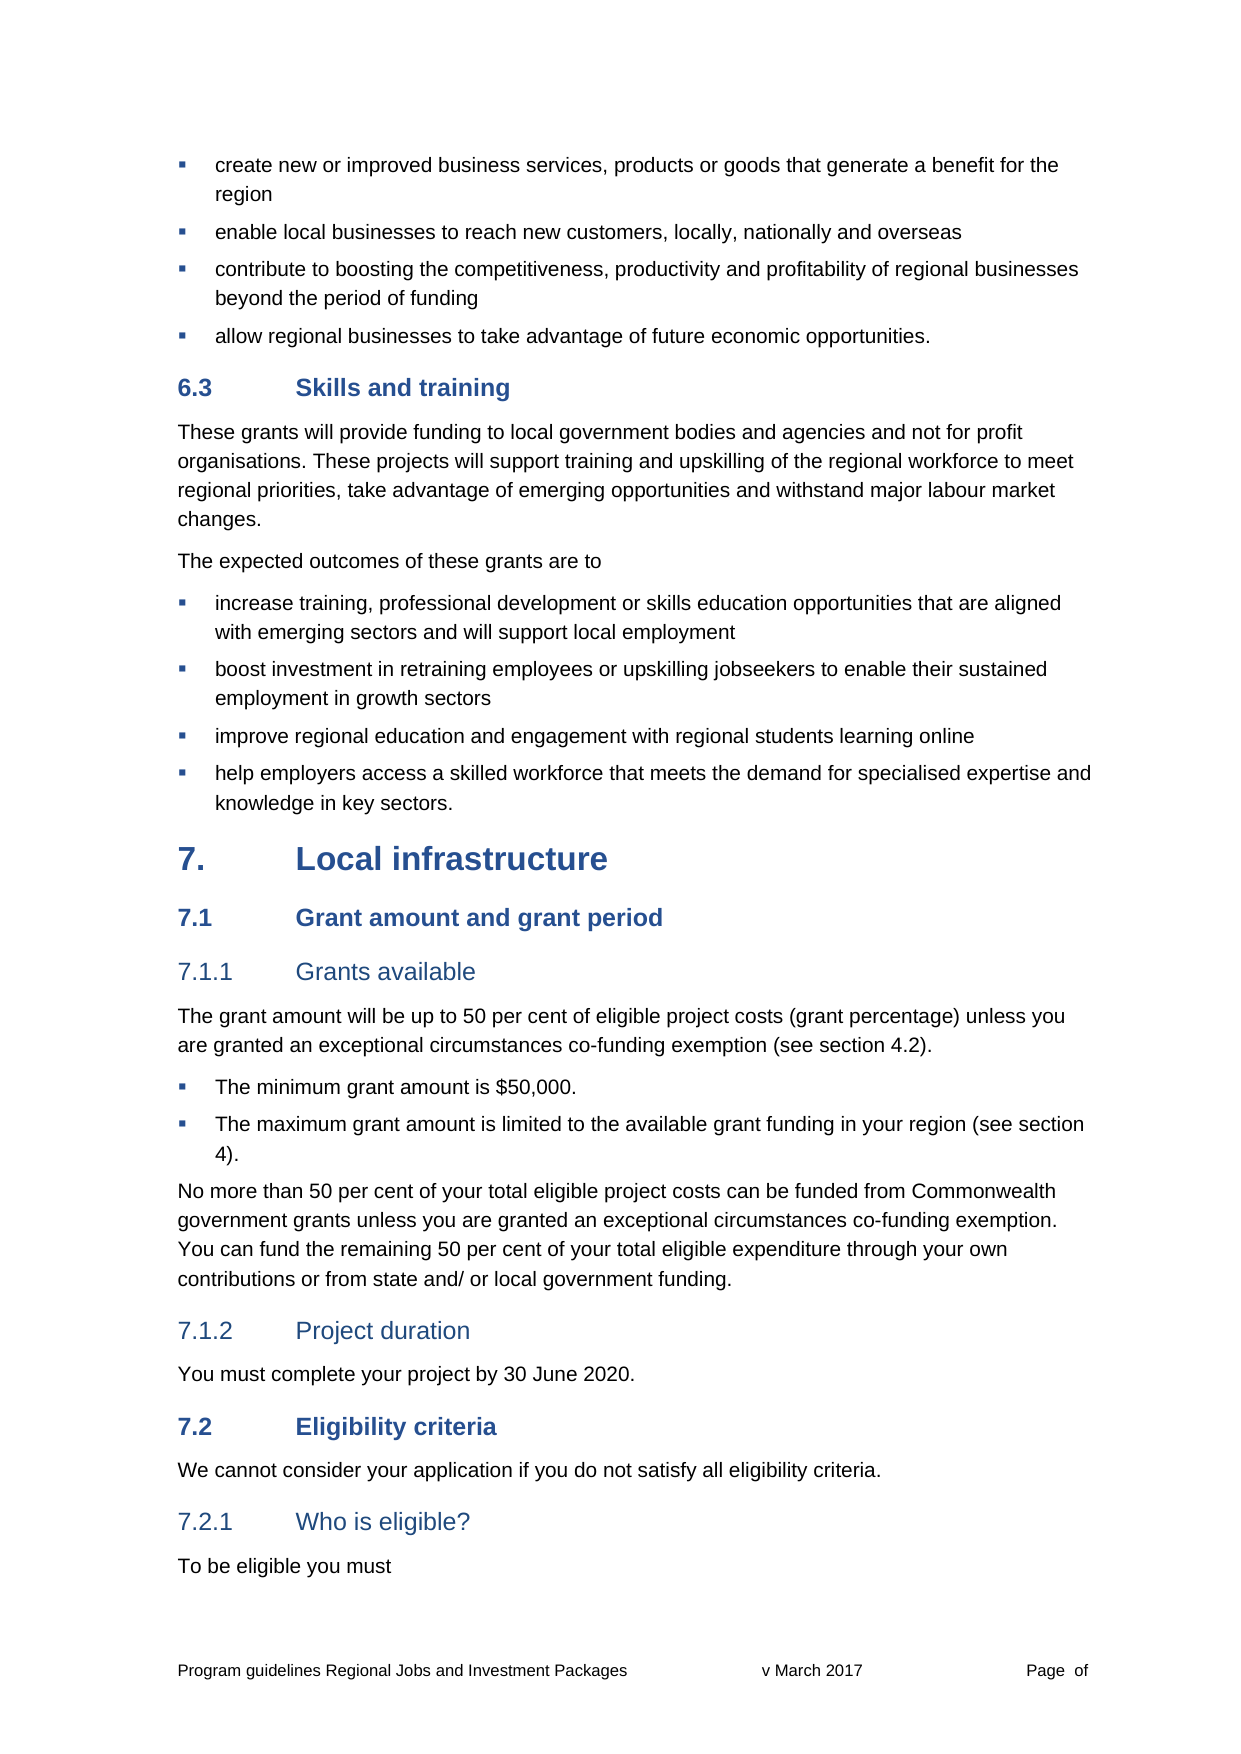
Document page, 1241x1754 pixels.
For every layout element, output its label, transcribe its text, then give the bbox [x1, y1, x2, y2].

subtitle Who is eligible? [177, 1507, 1092, 1536]
list The minimum grant amount is $50,000. [177, 1069, 1092, 1099]
subtitle Project duration [177, 1315, 1092, 1344]
list The maximum grant amount is limited to the available grant funding in your region (see section 4). [177, 1107, 1092, 1165]
text The expected outcomes of these grants are to [177, 543, 1092, 573]
list contribute to boosting the competitiveness, productivity and profitability of regional businesses beyond the period of funding [177, 252, 1092, 310]
list improve regional education and engagement with regional students learning online [177, 718, 1092, 748]
list allow regional businesses to take advantage of future economic opportunities. [177, 318, 1092, 348]
text The grant amount will be up to 50 per cent of eligible project costs (grant percentage) unless you are granted an exceptional circumstances co-funding exemption (see section 4.2). [177, 999, 1092, 1057]
subtitle Eligibility criteria [177, 1411, 1092, 1440]
text No more than 50 per cent of your total eligible project costs can be funded from Commonwealth government grants unless you are granted an exceptional circumstances co-funding exemption. You can fund the remaining 50 per cent of your total eligible expenditure through your own contributions or from state and/ or local government funding. [177, 1174, 1092, 1290]
list boost investment in retraining employees or upskilling jobseekers to enable their sustained employment in growth sectors [177, 652, 1092, 710]
text To be eligible you must [177, 1549, 1092, 1578]
text You must complete your project by 30 June 2020. [177, 1357, 1092, 1386]
text These grants will provide funding to local government bodies and agencies and not for profit organisations. These projects will support training and upskilling of the regional workforce to meet regional priorities, take advantage of emerging opportunities and withstand major labour market changes. [177, 414, 1092, 531]
list create new or improved business services, products or goods that generate a benefit for the region [177, 148, 1092, 206]
list enable local businesses to reach new customers, locally, nationally and overseas [177, 214, 1092, 243]
subtitle Grants available [177, 957, 1092, 986]
text We cannot consider your application if you do not satisfy all eligibility criteria. [177, 1453, 1092, 1482]
subtitle Local infrastructure [177, 839, 1092, 878]
list help employers access a skilled workforce that meets the demand for specialised expertise and knowledge in key sectors. [177, 756, 1092, 814]
list increase training, professional development or skills education opportunities that are aligned with emerging sectors and will support local employment [177, 585, 1092, 643]
subtitle Grant amount and grant period [177, 903, 1092, 932]
subtitle Skills and training [177, 373, 1092, 402]
